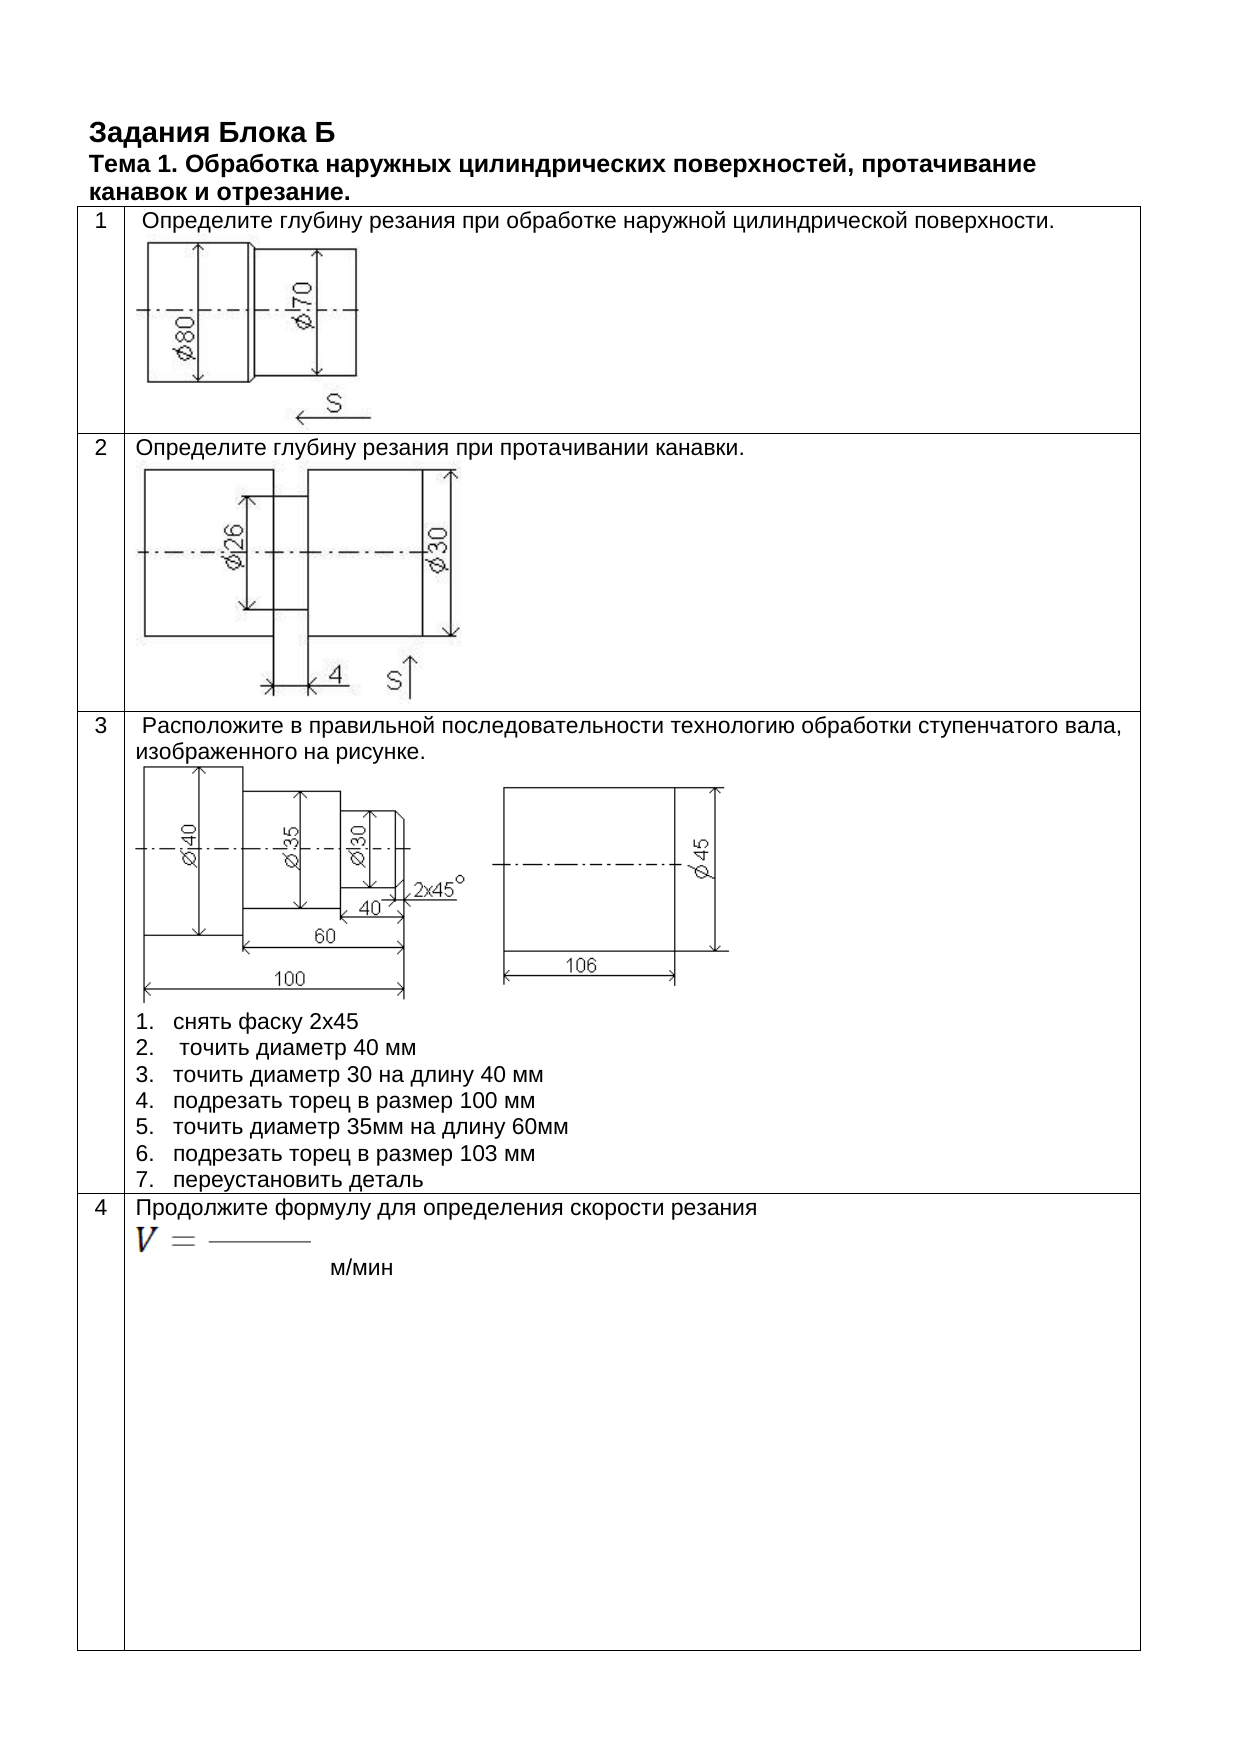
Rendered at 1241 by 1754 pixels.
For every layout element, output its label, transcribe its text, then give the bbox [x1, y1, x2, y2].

picture [135, 1219, 311, 1275]
table_header Задания Блока Б Тема 1. Обработка наружных цилиндрических поверхностей, протачивание канавок и отрезание. [78, 115, 1140, 206]
table_cell 1 [78, 207, 124, 433]
table_cell Расположите в правильной последовательности технологию обработки ступенчатого вала, изображенного на рисунке. снять фаску 2х45 точить диаметр точить диаметр 30 на длину подрезать торец в размер точить диаметр 35мм на длину 60мм подрезать торец в размер переустановить деталь [125, 712, 1140, 1192]
table_cell 2 [78, 434, 124, 711]
table_cell 3 [78, 712, 124, 1192]
picture [135, 764, 734, 1008]
table_cell Продолжите формулу для определения скорости резания м/мин [125, 1194, 1140, 1650]
table_cell Определите глубину резания при протачивании канавки. [125, 434, 1140, 711]
table_cell 4 [78, 1194, 124, 1650]
picture [135, 460, 465, 704]
table_cell Определите глубину резания при обработке наружной цилиндрической поверхности. [125, 207, 1140, 433]
picture [135, 233, 379, 433]
